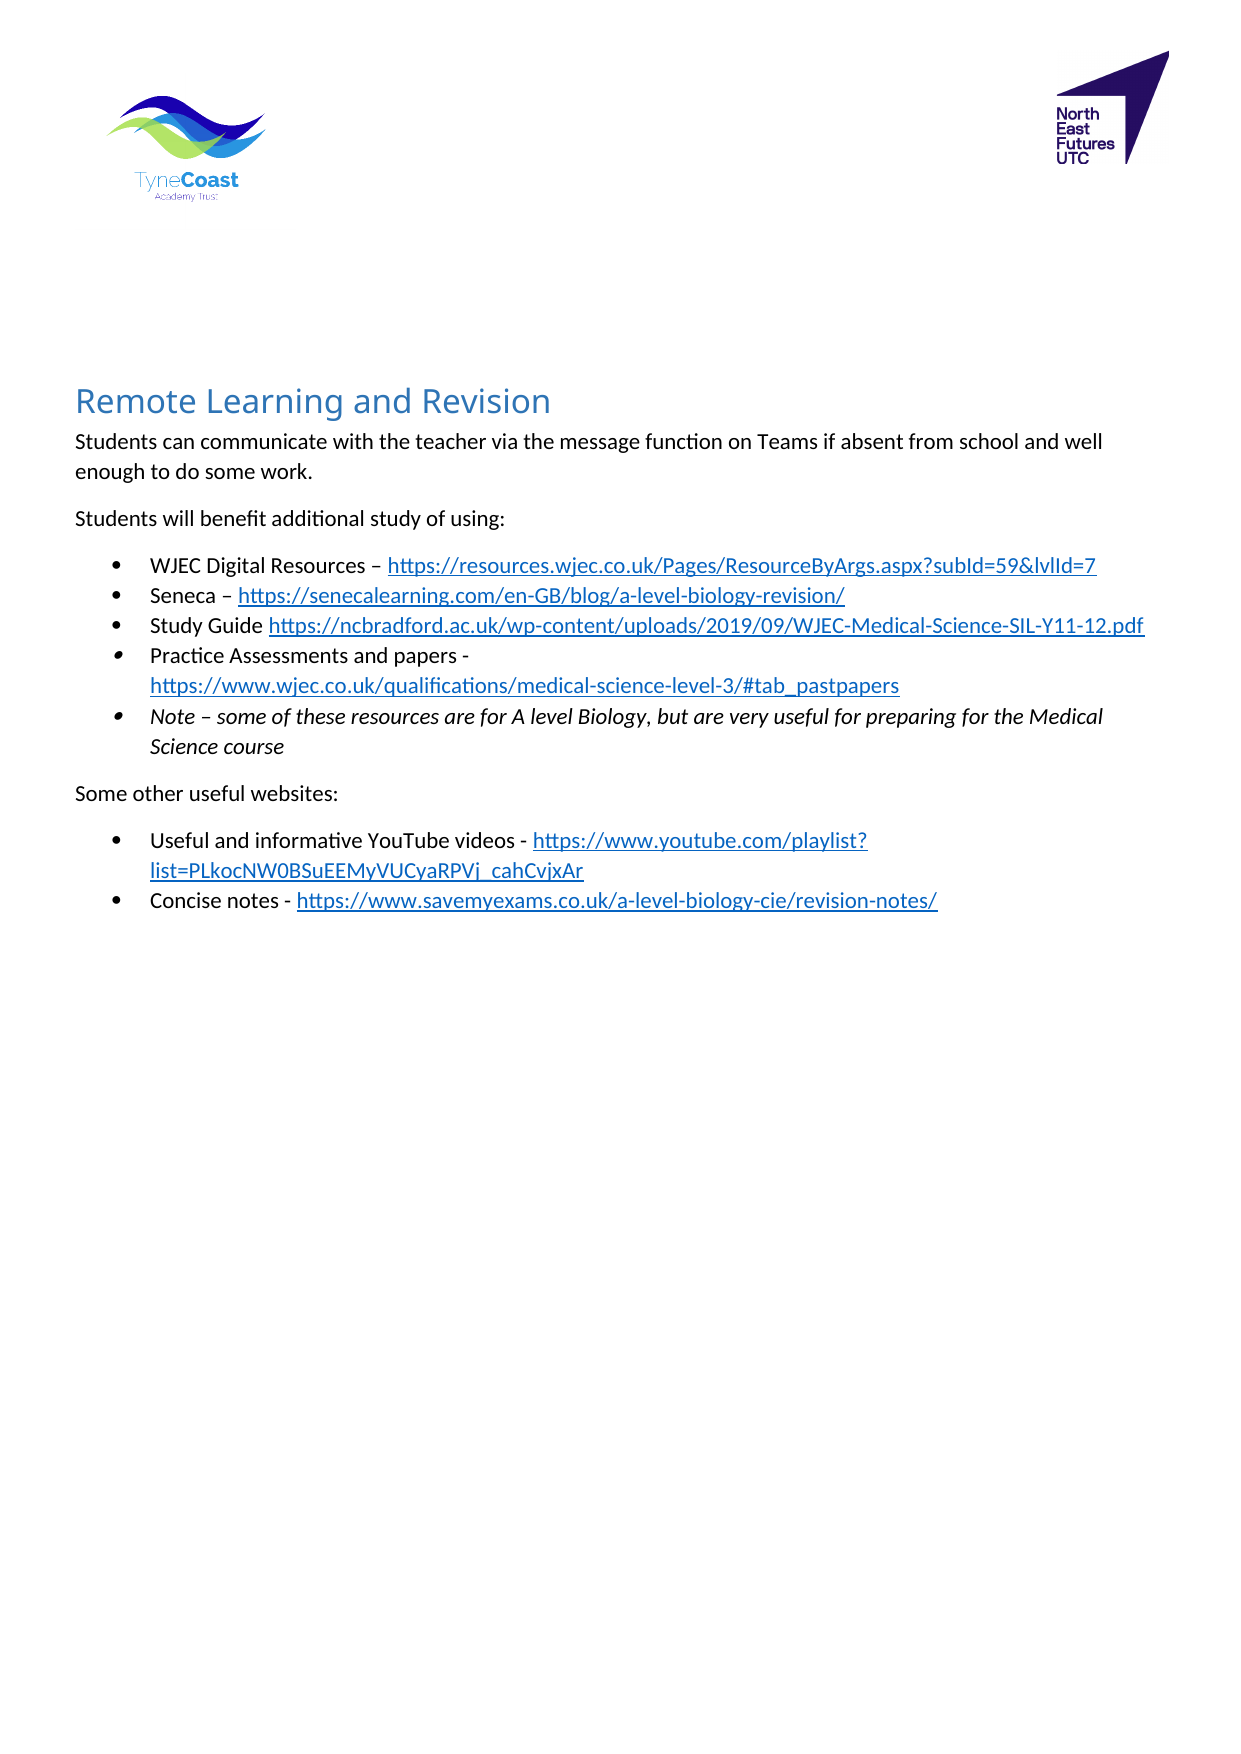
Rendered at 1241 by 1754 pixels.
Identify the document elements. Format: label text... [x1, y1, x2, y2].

list Study Guide https://ncbradford.ac.uk/wp-content/uploads/2019/09/WJEC-Medical-Science-SIL-Y11-12.pdf [112, 611, 1165, 639]
list Seneca – https://senecalearning.com/en-GB/blog/a-level-biology-revision/ [112, 581, 1165, 609]
list Practice Assessments and papers - https://www.wjec.co.uk/qualifications/medical-science-level-3/#tab_pastpapers [112, 641, 1165, 700]
text Students can communicate with the teacher via the message function on Teams if absent from school and well enough to do some work. [75, 427, 1165, 485]
text Some other useful websites: [75, 779, 1165, 807]
text Students will benefit additional study of using: [75, 504, 1165, 532]
subtitle Remote Learning and Revision [75, 378, 1165, 423]
picture [1056, 50, 1169, 163]
list Useful and informative YouTube videos - https://www.youtube.com/playlist?list=PLkocNW0BSuEEMyVUCyaRPVj_cahCvjxAr [112, 826, 1165, 884]
list Note – some of these resources are for A level Biology, but are very useful for preparing for the Medical Science course [112, 702, 1165, 760]
list WJEC Digital Resources – https://resources.wjec.co.uk/Pages/ResourceByArgs.aspx?subId=59&lvlId=7 [112, 551, 1165, 579]
picture [75, 73, 297, 230]
list Concise notes - https://www.savemyexams.co.uk/a-level-biology-cie/revision-notes/ [112, 886, 1165, 914]
